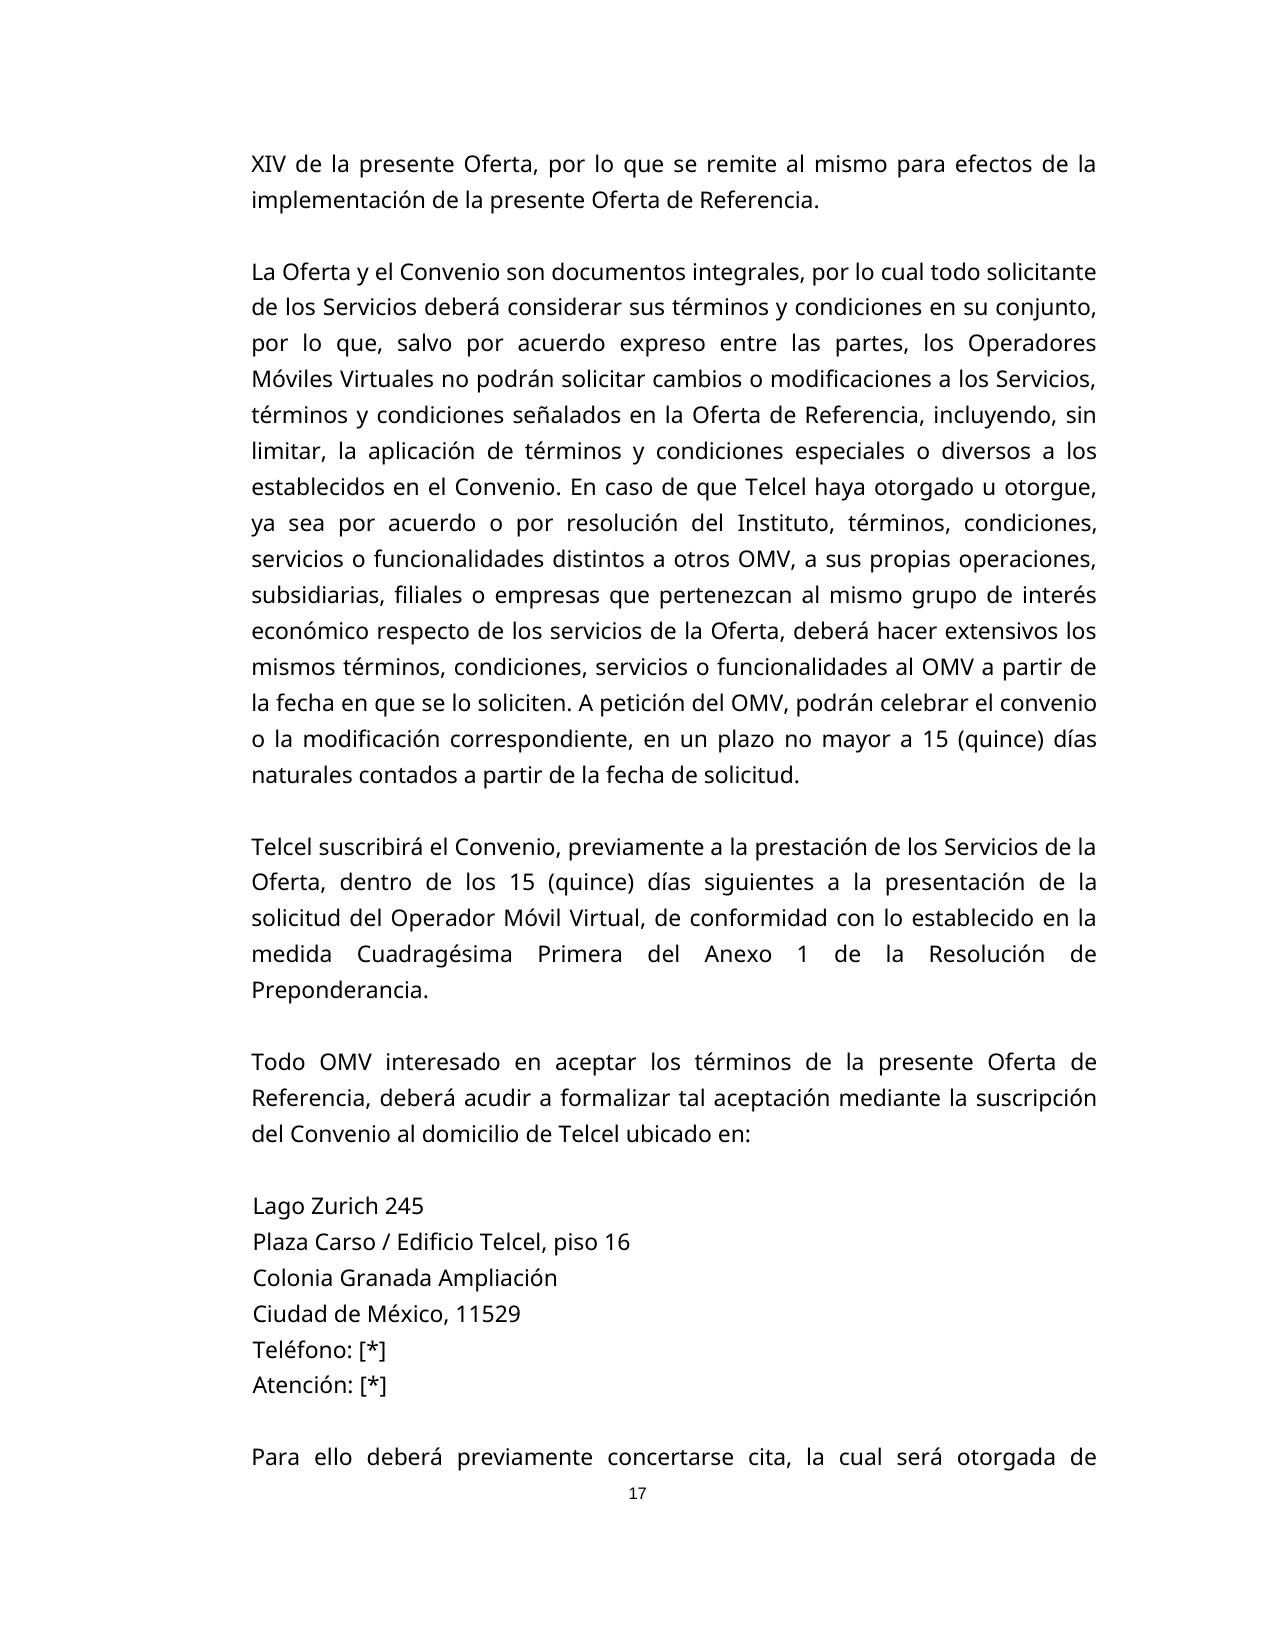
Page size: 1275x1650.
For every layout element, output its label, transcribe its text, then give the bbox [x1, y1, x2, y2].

list Atención: [*] [252, 1369, 1098, 1401]
list Lago Zurich 245 [252, 1190, 1098, 1221]
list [251, 148, 1098, 215]
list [251, 1441, 1098, 1473]
list Telcel suscribirá el Convenio, previamente a la prestación de los Servicios de la Oferta, dentro de los 15 (quince) días siguientes a la presentación de la solicitud del Operador Móvil Virtual, de conformidad con lo establecido en la medida Cuadragésima Primera del Anexo 1 de la Resolución de Preponderancia. [251, 830, 1098, 1005]
list Teléfono: [*] [252, 1333, 1098, 1365]
list La Oferta y el Convenio son documentos integrales, por lo cual todo solicitante de los Servicios deberá considerar sus términos y condiciones en su conjunto, por lo que, salvo por acuerdo expreso entre las partes, los Operadores Móviles Virtuales no podrán solicitar cambios o modificaciones a los Servicios, términos y condiciones señalados en la Oferta de Referencia, incluyendo, sin limitar, la aplicación de términos y condiciones especiales o diversos a los establecidos en el Convenio. En caso de que Telcel haya otorgado u otorgue, ya sea por acuerdo o por resolución del Instituto, términos, condiciones, servicios o funcionalidades distintos a otros OMV, a sus propias operaciones, subsidiarias, filiales o empresas que pertenezcan al mismo grupo de interés económico respecto de los servicios de la Oferta, deberá hacer extensivos los mismos términos, condiciones, servicios o funcionalidades al OMV a partir de la fecha en que se lo soliciten. A petición del OMV, podrán celebrar el convenio o la modificación correspondiente, en un plazo no mayor a 15 (quince) días naturales contados a partir de la fecha de solicitud. [251, 255, 1098, 790]
list Todo OMV interesado en aceptar los términos de la presente Oferta de Referencia, deberá acudir a formalizar tal aceptación mediante la suscripción del Convenio al domicilio de Telcel ubicado en: [251, 1046, 1098, 1149]
list Colonia Granada Ampliación [252, 1262, 1098, 1293]
list Ciudad de México, 11529 [252, 1298, 1098, 1329]
list Plaza Carso / Edificio Telcel, piso 16 [252, 1226, 1098, 1257]
